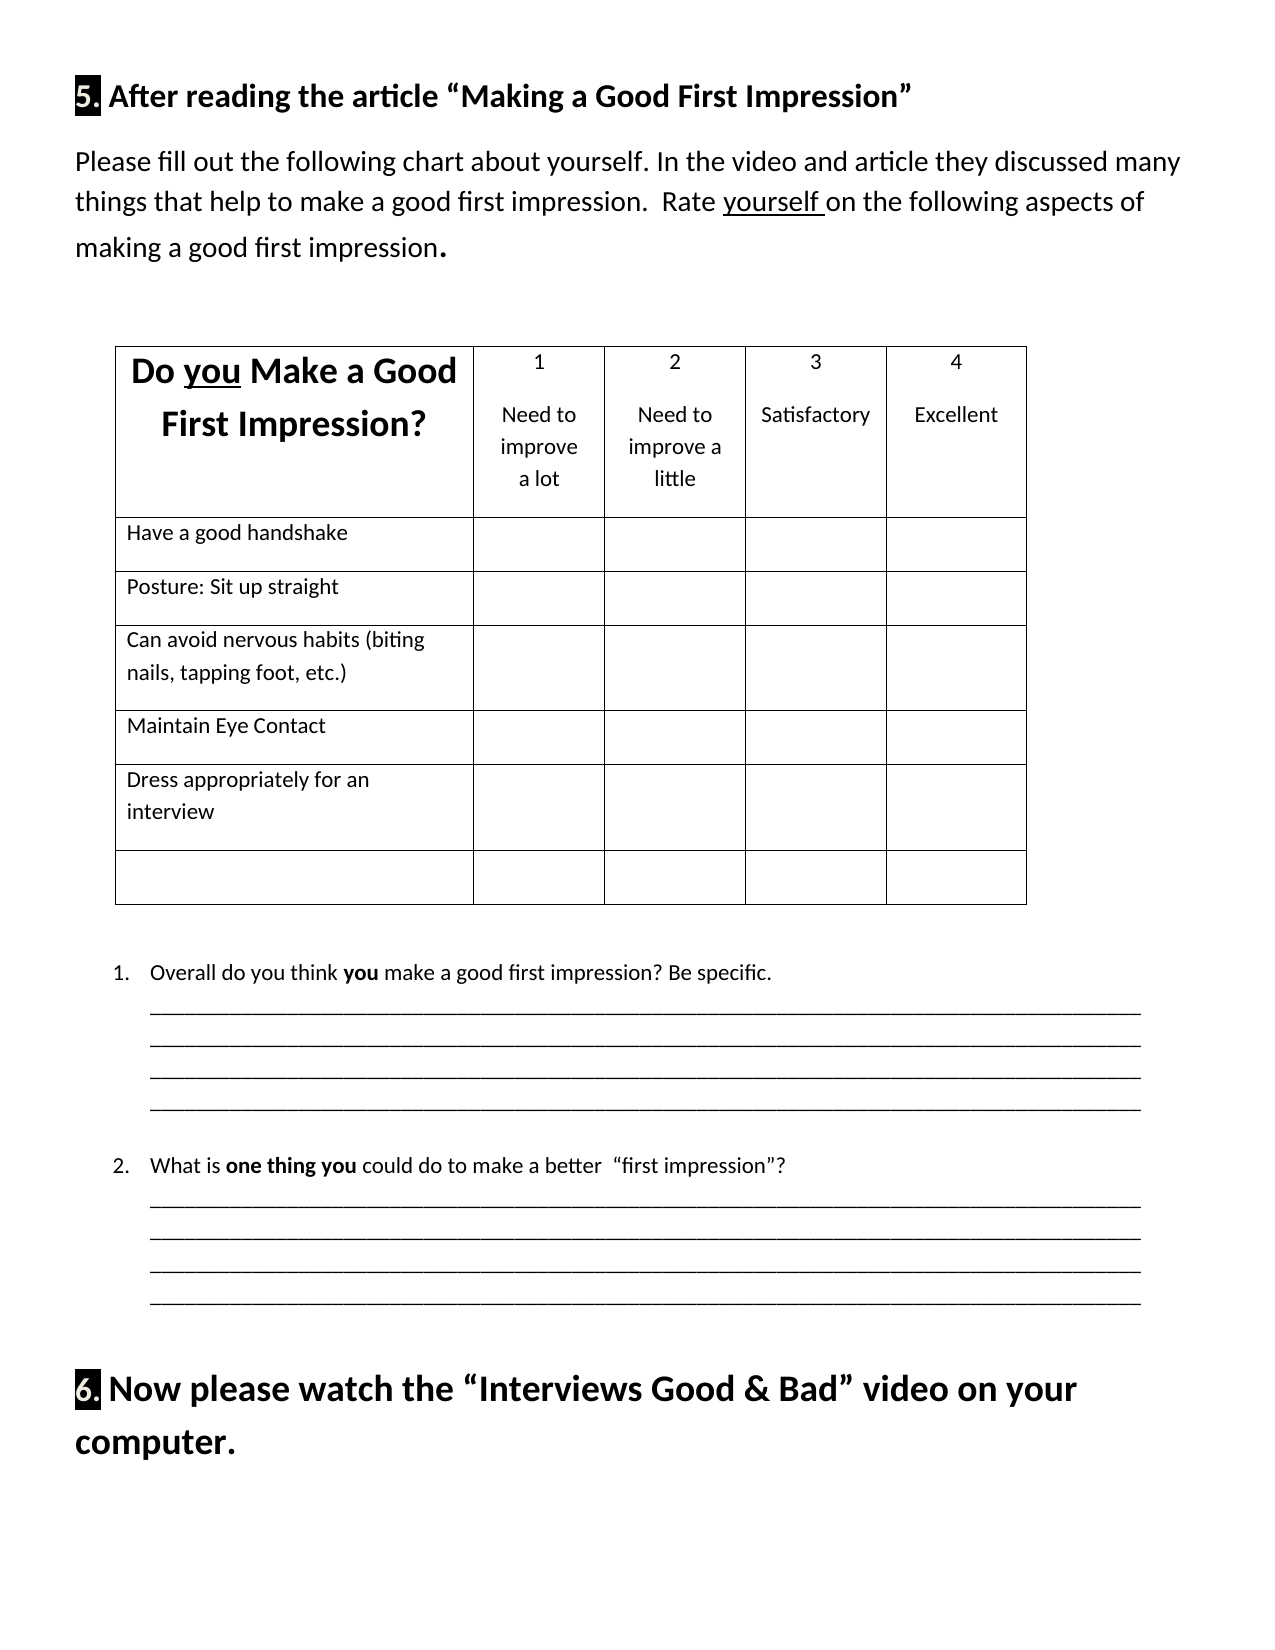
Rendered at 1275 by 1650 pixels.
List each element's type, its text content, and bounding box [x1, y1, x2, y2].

table_header 3 Satisfactory [746, 347, 886, 517]
text 6. Now please watch the “Interviews Good & Bad” video on your computer. [75, 1365, 1200, 1463]
table_cell [887, 626, 1026, 710]
table_cell [887, 851, 1026, 904]
table_cell [746, 626, 886, 710]
list _______________________________________________________________________________________ [150, 1183, 1200, 1211]
list _______________________________________________________________________________________ [150, 1022, 1200, 1050]
list _______________________________________________________________________________________ [150, 1215, 1200, 1243]
table_cell [746, 851, 886, 904]
table_cell [746, 765, 886, 850]
list _______________________________________________________________________________________ [150, 1054, 1200, 1082]
table_cell Posture: Sit up straight [116, 572, 473, 624]
table_cell [116, 851, 473, 904]
text Please fill out the following chart about yourself. In the video and article they discussed many things that help to make a good first impression. Rate yourself on the following aspects of making a good first impression. [75, 143, 1200, 266]
table_cell [746, 711, 886, 764]
table_cell Dress appropriately for an interview [116, 765, 473, 850]
list Overall do you think you make a good first impression? Be specific. [112, 958, 1200, 986]
table_cell [474, 711, 604, 764]
table_cell [474, 765, 604, 850]
table_cell [605, 711, 745, 764]
table_cell [605, 518, 745, 571]
table_cell [746, 572, 886, 624]
list _______________________________________________________________________________________ [150, 1248, 1200, 1276]
table_cell Maintain Eye Contact [116, 711, 473, 764]
table_cell [887, 572, 1026, 624]
table_header 4 Excellent [887, 347, 1026, 517]
list What is one thing you could do to make a better “first impression”? [112, 1151, 1200, 1179]
table_cell [746, 518, 886, 571]
table_cell [474, 572, 604, 624]
table_cell [605, 765, 745, 850]
table_header 2 Need to improve a little [605, 347, 745, 517]
table_cell [605, 851, 745, 904]
table_cell [605, 572, 745, 624]
table_cell [474, 626, 604, 710]
list _______________________________________________________________________________________ [150, 990, 1200, 1018]
table_header 1 Need to improve a lot [474, 347, 604, 517]
text 5. After reading the article “Making a Good First Impression” [101, 75, 1200, 116]
table_cell Have a good handshake [116, 518, 473, 571]
table_header Do you Make a Good First Impression? [116, 347, 473, 517]
table_cell Can avoid nervous habits (biting nails, tapping foot, etc.) [116, 626, 473, 710]
table_cell [887, 518, 1026, 571]
list _______________________________________________________________________________________ [150, 1087, 1200, 1115]
list _______________________________________________________________________________________ [150, 1280, 1200, 1308]
table_cell [474, 518, 604, 571]
table_cell [887, 711, 1026, 764]
table_cell [605, 626, 745, 710]
table_cell [887, 765, 1026, 850]
table_cell [474, 851, 604, 904]
